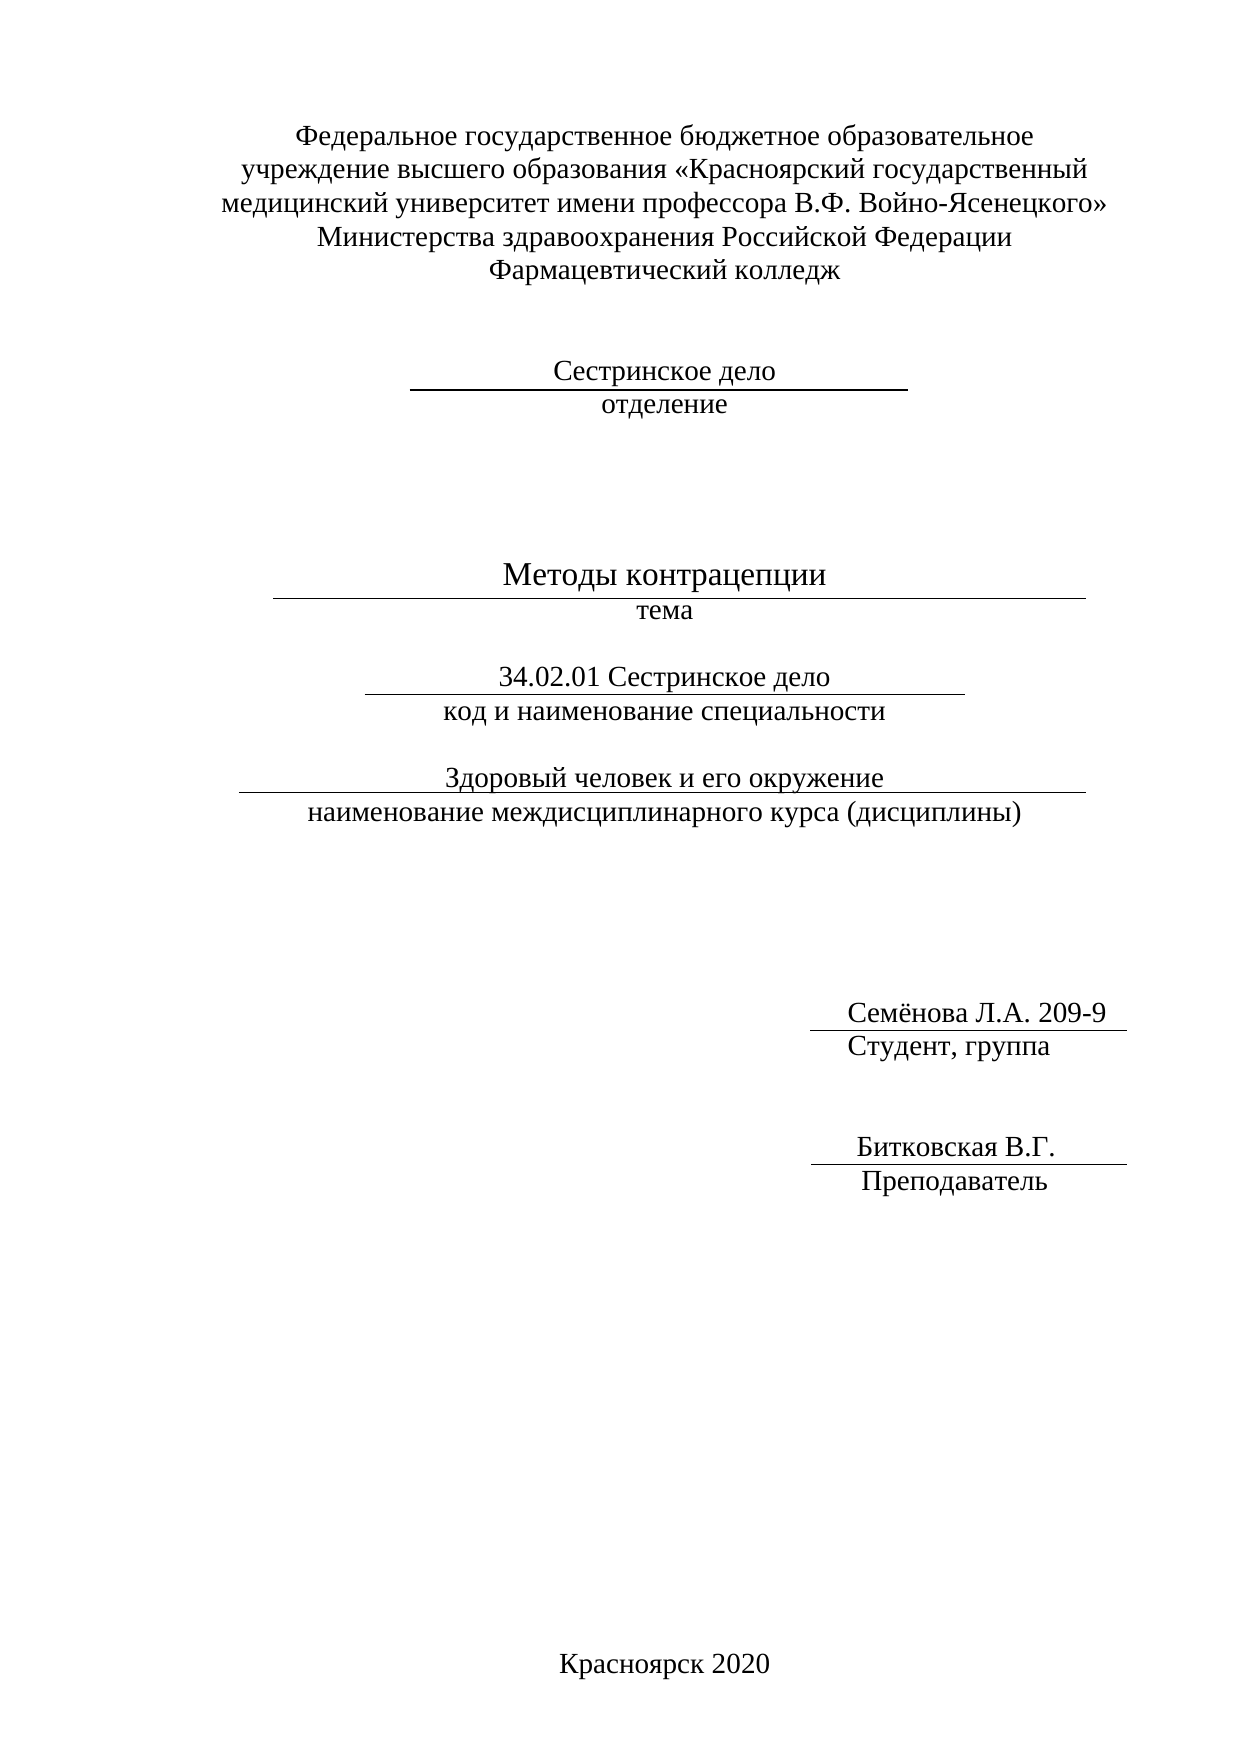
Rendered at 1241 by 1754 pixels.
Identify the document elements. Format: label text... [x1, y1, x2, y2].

text Сестринское дело [177, 353, 1152, 386]
text Битковская В.Г. [177, 1129, 1152, 1163]
text тема [177, 592, 1152, 626]
text 34.02.01 Сестринское дело [177, 659, 1152, 693]
text Федеральное государственное бюджетное образовательное [177, 118, 1152, 152]
text учреждение высшего образования «Красноярский государственный [177, 152, 1152, 185]
text код и наименование специальности [177, 693, 1152, 727]
text Преподаватель [177, 1163, 1152, 1196]
text Методы контрацепции [177, 554, 1152, 592]
text медицинский университет имени профессора В.Ф. Войно-Ясенецкого» [177, 185, 1152, 219]
text Фармацевтический колледж [177, 252, 1152, 286]
text отделение [177, 386, 1152, 420]
text Студент, группа [177, 1028, 1152, 1062]
text наименование междисциплинарного курса (дисциплины) [177, 794, 1152, 827]
text Министерства здравоохранения Российской Федерации [177, 219, 1152, 252]
text Семёнова Л.А. 209-9 [177, 995, 1152, 1028]
text Здоровый человек и его окружение [177, 760, 1152, 794]
